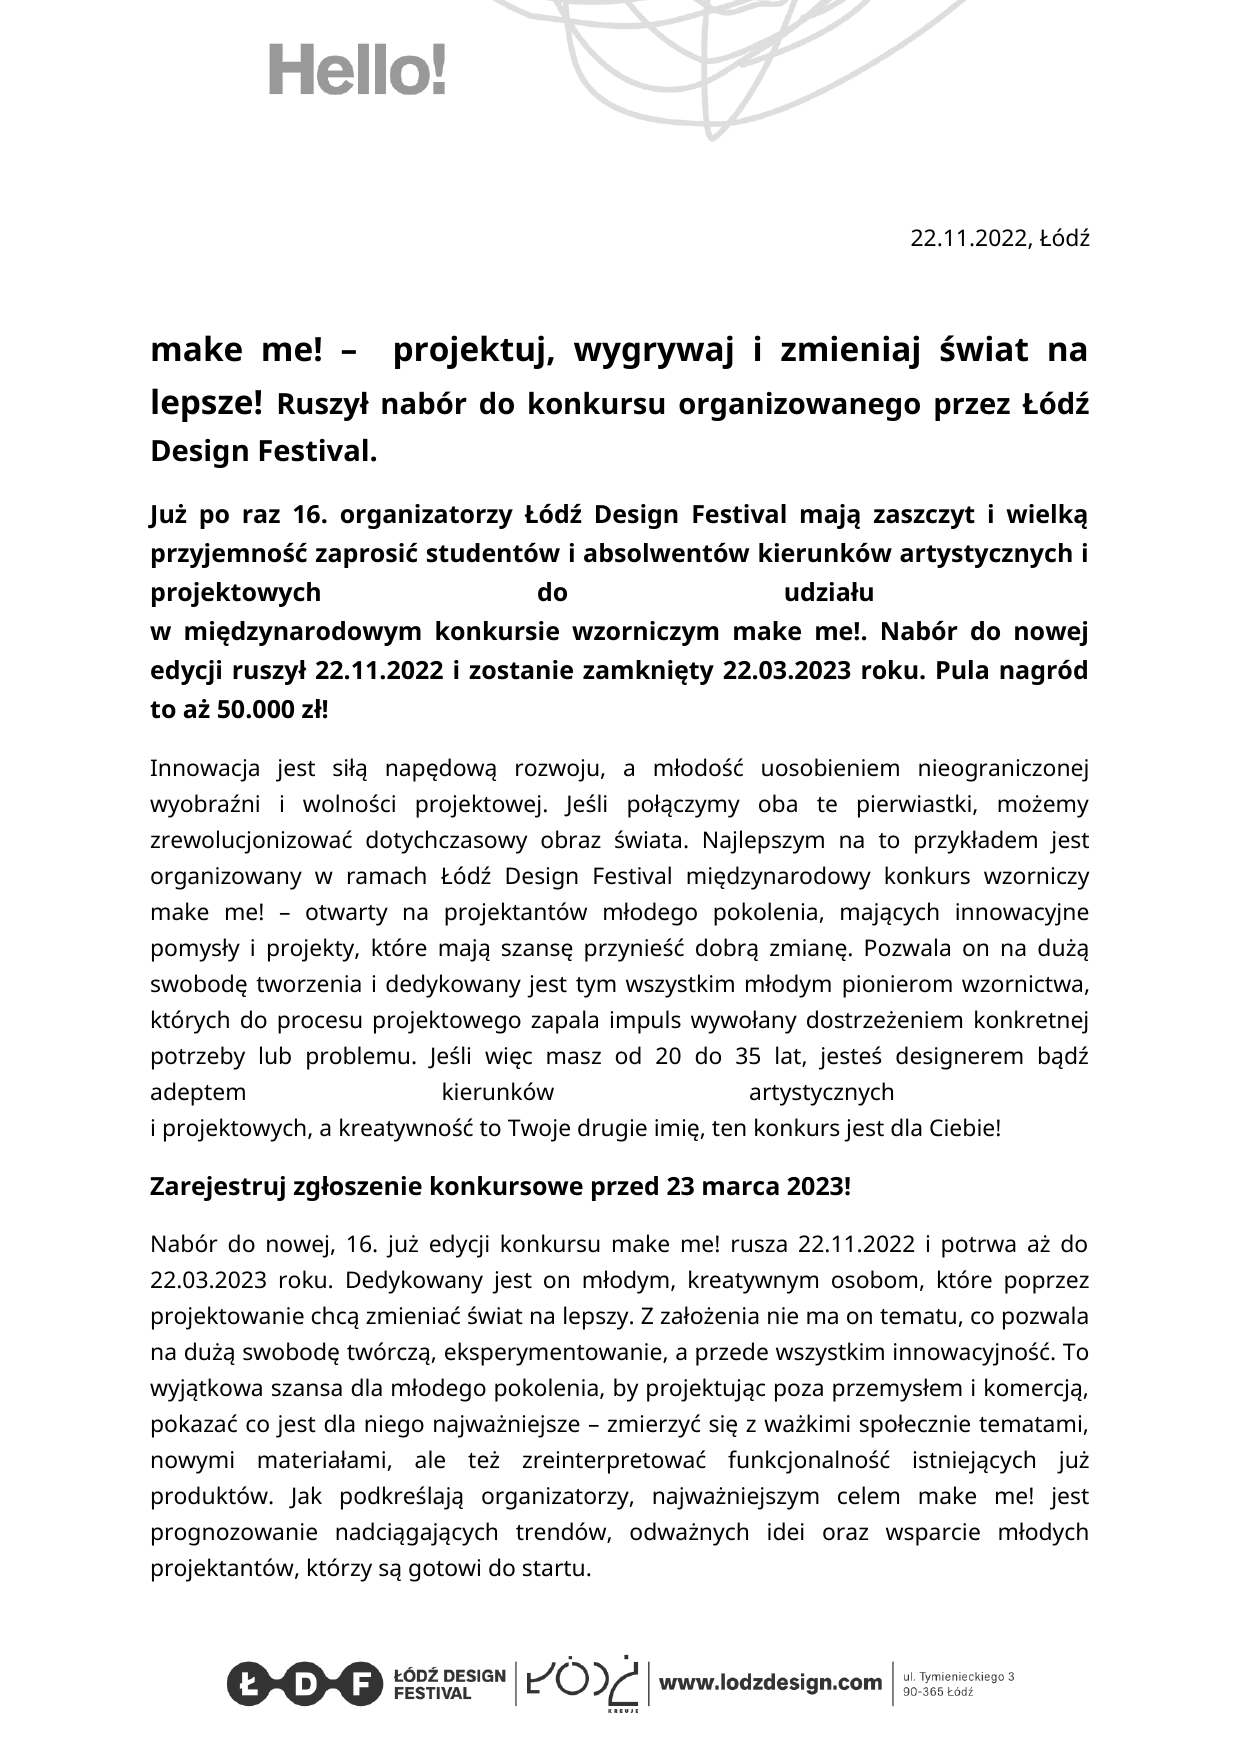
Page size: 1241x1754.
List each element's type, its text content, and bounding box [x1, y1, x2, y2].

text Już po raz 16. organizatorzy Łódź Design Festival mają zaszczyt i wielką przyjemność zaprosić studentów i absolwentów kierunków artystycznych i projektowych do udziału w międzynarodowym konkursie wzorniczym make me!. Nabór do nowej edycji ruszył 22.11.2022 i zostanie zamknięty 22.03.2023 roku. Pula nagród to aż 50.000 zł! [150, 496, 1090, 726]
text 22.11.2022, Łódź [150, 222, 1090, 253]
text Innowacja jest siłą napędową rozwoju, a młodość uosobieniem nieograniczonej wyobraźni i wolności projektowej. Jeśli połączymy oba te pierwiastki, możemy zrewolucjonizować dotychczasowy obraz świata. Najlepszym na to przykładem jest organizowany w ramach Łódź Design Festival międzynarodowy konkurs wzorniczy make me! – otwarty na projektantów młodego pokolenia, mających innowacyjne pomysły i projekty, które mają szansę przynieść dobrą zmianę. Pozwala on na dużą swobodę tworzenia i dedykowany jest tym wszystkim młodym pionierom wzornictwa, których do procesu projektowego zapala impuls wywołany dostrzeżeniem konkretnej potrzeby lub problemu. Jeśli więc masz od 20 do 35 lat, jesteś designerem bądź adeptem kierunków artystycznych i projektowych, a kreatywność to Twoje drugie imię, ten konkurs jest dla Ciebie! [150, 752, 1090, 1143]
picture [228, 0, 1087, 171]
text make me! – projektuj, wygrywaj i zmieniaj świat na lepsze! Ruszył nabór do konkursu organizowanego przez Łódź Design Festival. [150, 326, 1090, 469]
text Nabór do nowej, 16. już edycji konkursu make me! rusza 22.11.2022 i potrwa aż do 22.03.2023 roku. Dedykowany jest on młodym, kreatywnym osobom, które poprzez projektowanie chcą zmieniać świat na lepszy. Z założenia nie ma on tematu, co pozwala na dużą swobodę twórczą, eksperymentowanie, a przede wszystkim innowacyjność. To wyjątkowa szansa dla młodego pokolenia, by projektując poza przemysłem i komercją, pokazać co jest dla niego najważniejsze – zmierzyć się z ważkimi społecznie tematami, nowymi materiałami, ale też zreinterpretować funkcjonalność istniejących już produktów. Jak podkreślają organizatorzy, najważniejszym celem make me! jest prognozowanie nadciągających trendów, odważnych idei oraz wsparcie młodych projektantów, którzy są gotowi do startu. [150, 1228, 1090, 1583]
text Zarejestruj zgłoszenie konkursowe przed 23 marca 2023! [150, 1168, 1090, 1202]
